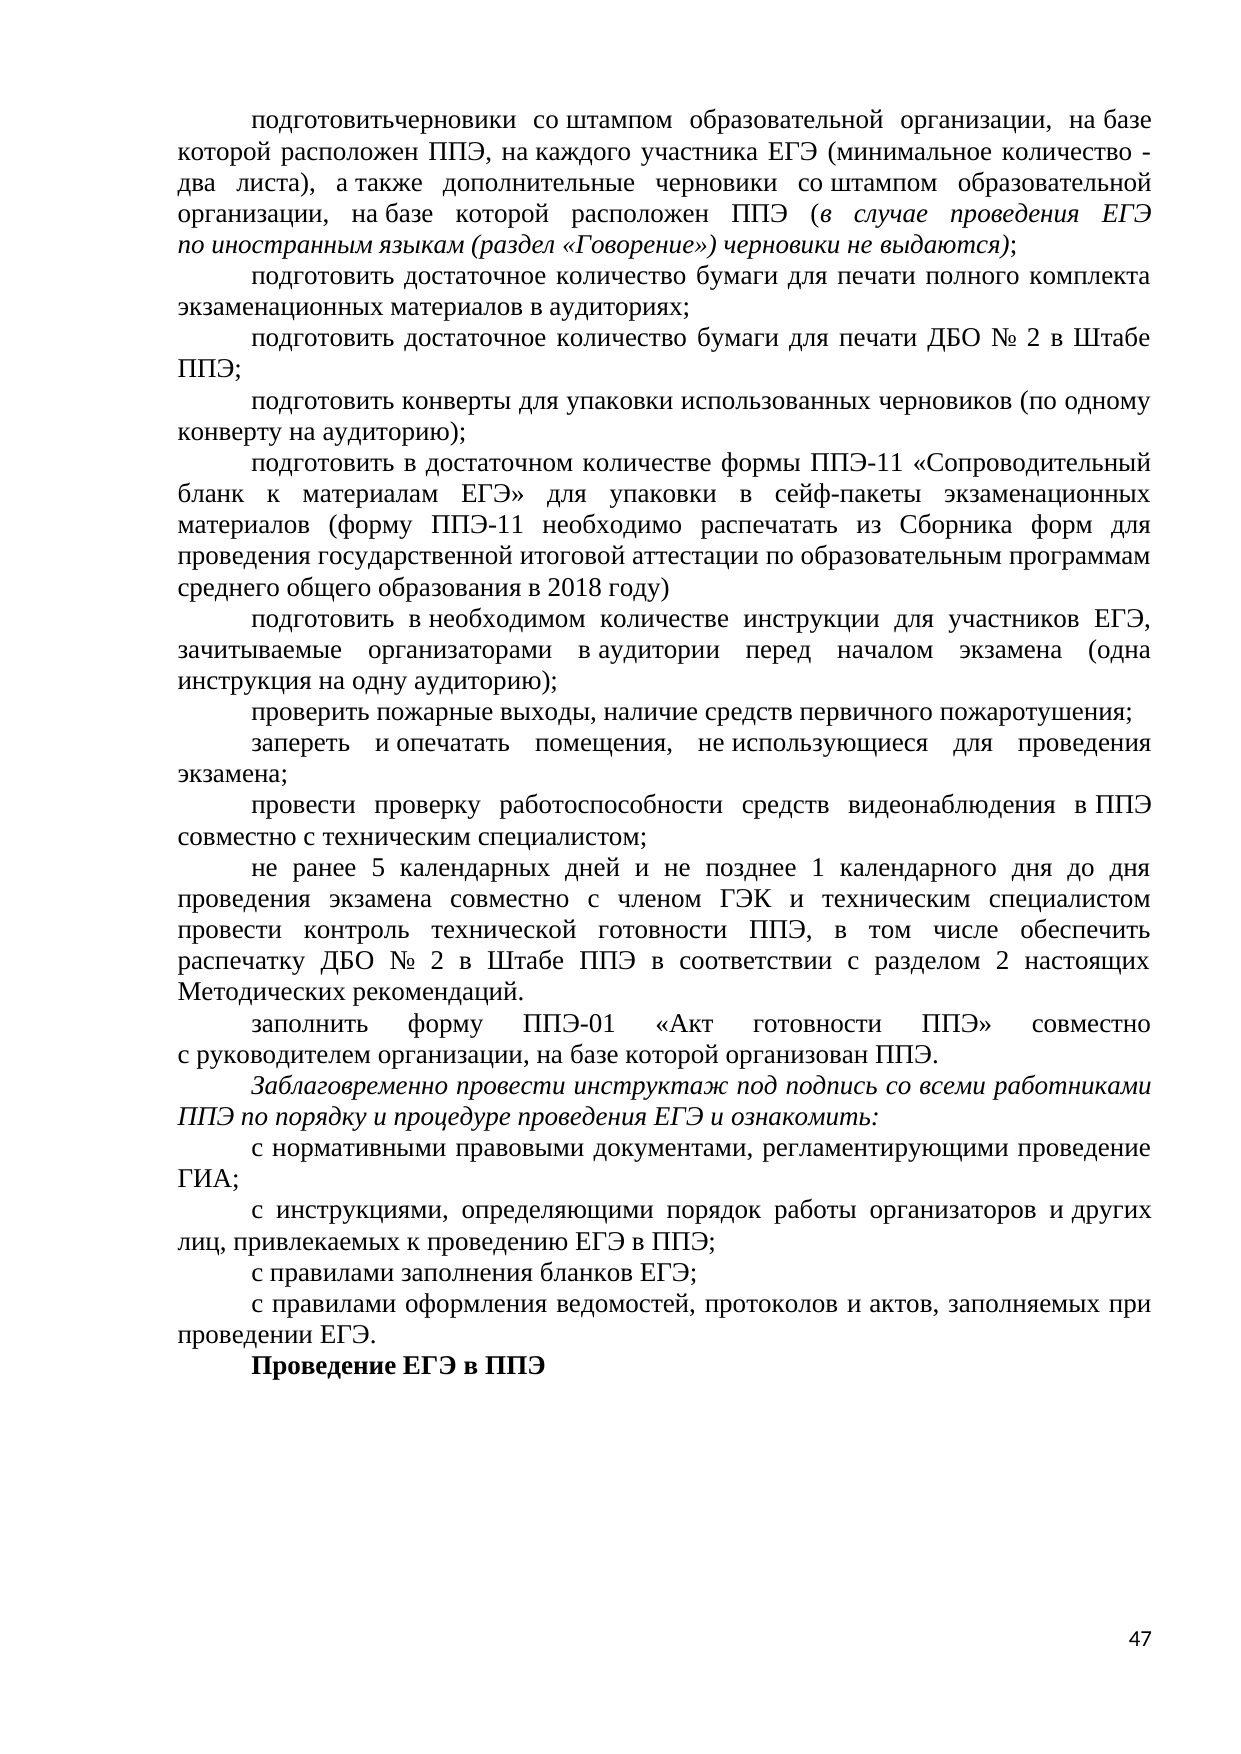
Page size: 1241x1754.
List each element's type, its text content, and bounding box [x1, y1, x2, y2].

text подготовить в необходимом количестве инструкции для участников ЕГЭ, зачитываемые организаторами в аудитории перед началом экзамена (одна инструкция на одну аудиторию); [177, 602, 1152, 695]
text провести проверку работоспособности средств видеонаблюдения в ППЭ совместно с техническим специалистом; [177, 789, 1152, 851]
text с правилами заполнения бланков ЕГЭ; [177, 1256, 1152, 1287]
text подготовитьчерновики со штампом образовательной организации, на базе которой расположен ППЭ, на каждого участника ЕГЭ (минимальное количество - два листа), а также дополнительные черновики со штампом образовательной организации, на базе которой расположен ППЭ (в случае проведения ЕГЭ по иностранным языкам (раздел «Говорение») черновики не выдаются); [177, 103, 1152, 259]
text с инструкциями, определяющими порядок работы организаторов и других лиц, привлекаемых к проведению ЕГЭ в ППЭ; [177, 1193, 1152, 1256]
text с правилами оформления ведомостей, протоколов и актов, заполняемых при проведении ЕГЭ. [177, 1287, 1152, 1349]
text не ранее 5 календарных дней и не позднее 1 календарного дня до дня проведения экзамена совместно с членом ГЭК и техническим специалистом провести контроль технической готовности ППЭ, в том числе обеспечить распечатку ДБО № 2 в Штабе ППЭ в соответствии с разделом 2 настоящих Методических рекомендаций. [177, 851, 1152, 1007]
text подготовить в достаточном количестве формы ППЭ-11 «Сопроводительный бланк к материалам ЕГЭ» для упаковки в сейф-пакеты экзаменационных материалов (форму ППЭ-11 необходимо распечатать из Сборника форм для проведения государственной итоговой аттестации по образовательным программам среднего общего образования в 2018 году) [177, 446, 1152, 602]
text Заблаговременно провести инструктаж под подпись со всеми работниками ППЭ по порядку и процедуре проведения ЕГЭ и ознакомить: [177, 1069, 1152, 1131]
text проверить пожарные выходы, наличие средств первичного пожаротушения; [177, 695, 1152, 726]
text с нормативными правовыми документами, регламентирующими проведение ГИА; [177, 1131, 1152, 1193]
text подготовить достаточное количество бумаги для печати ДБО № 2 в Штабе ППЭ; [177, 321, 1152, 384]
text заполнить форму ППЭ-01 «Акт готовности ППЭ» совместно с руководителем организации, на базе которой организован ППЭ. [177, 1007, 1152, 1069]
text подготовить конверты для упаковки использованных черновиков (по одному конверту на аудиторию); [177, 384, 1152, 446]
text Проведение ЕГЭ в ППЭ [177, 1349, 1152, 1380]
text подготовить достаточное количество бумаги для печати полного комплекта экзаменационных материалов в аудиториях; [177, 259, 1152, 321]
text запереть и опечатать помещения, не использующиеся для проведения экзамена; [177, 726, 1152, 789]
